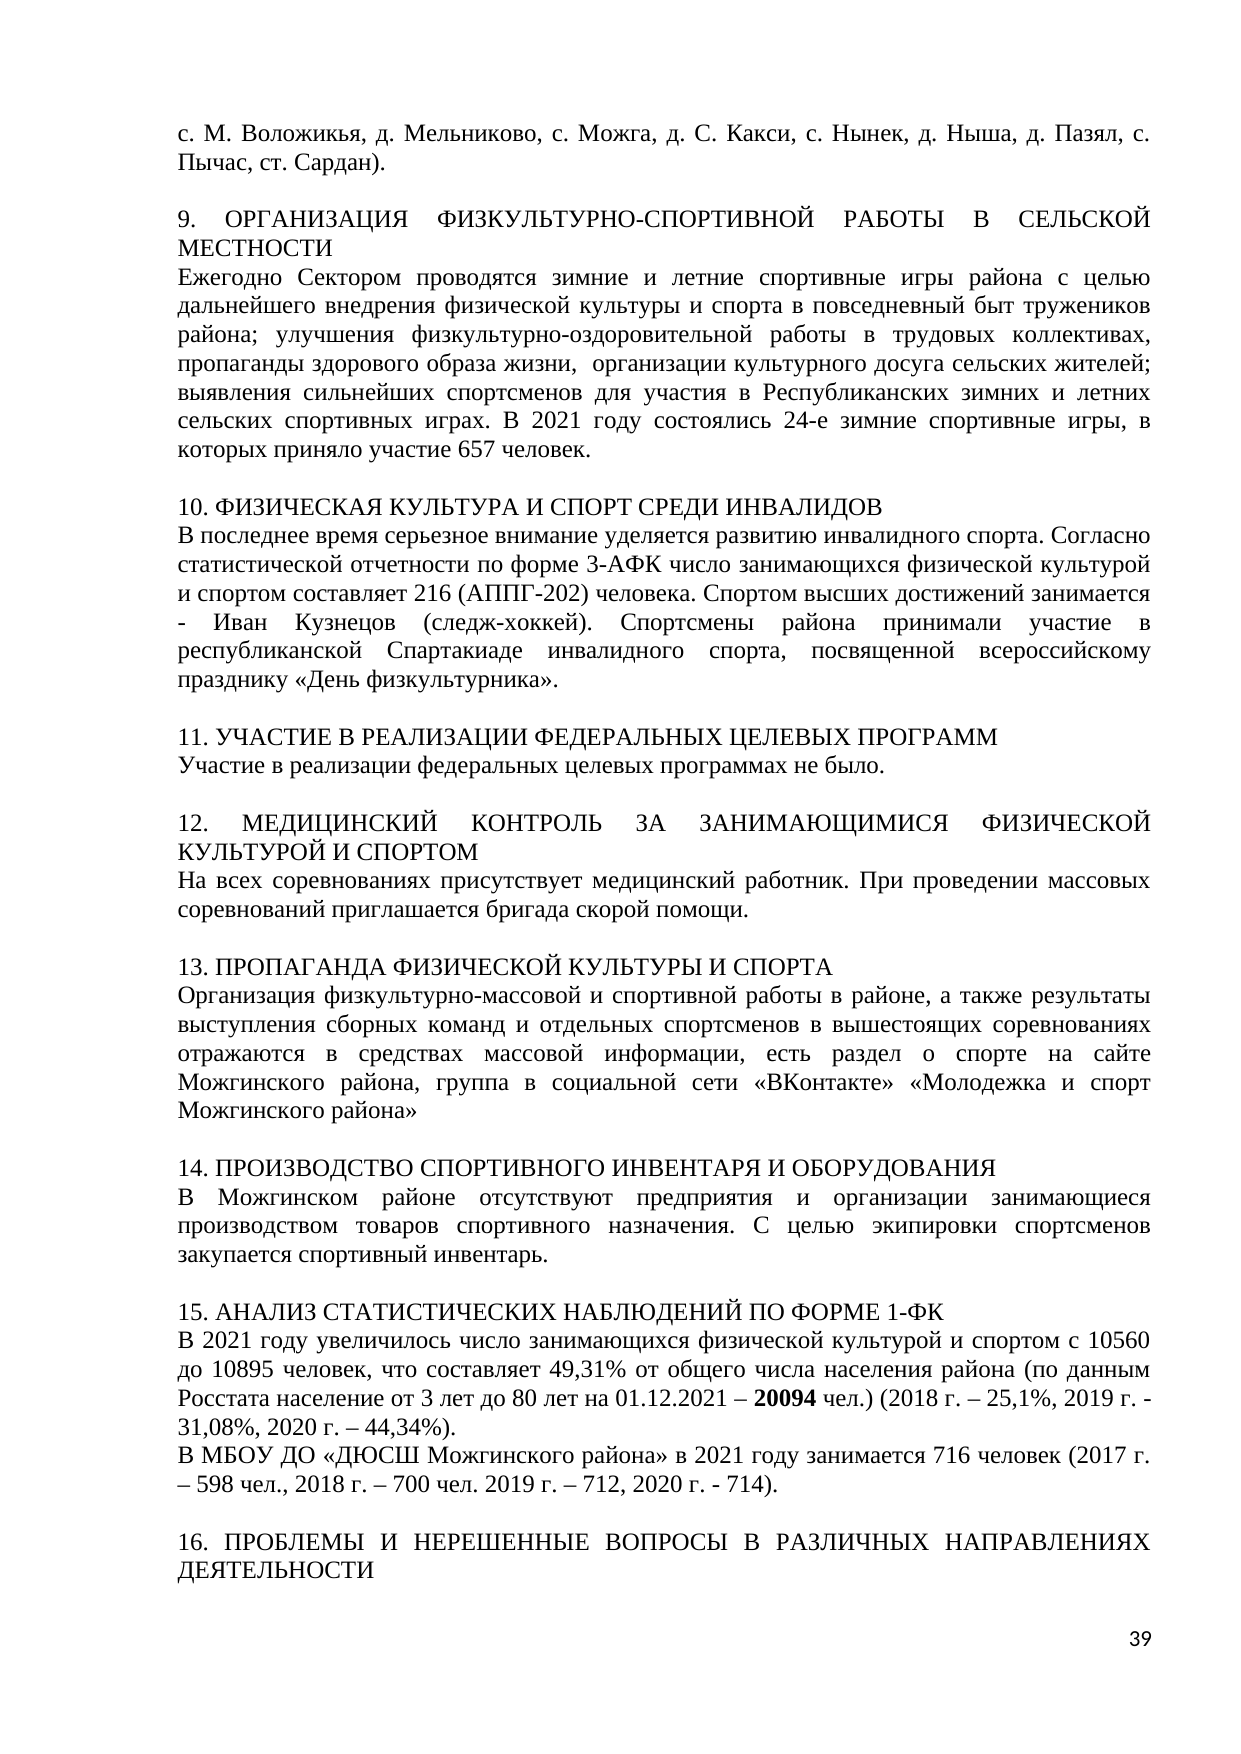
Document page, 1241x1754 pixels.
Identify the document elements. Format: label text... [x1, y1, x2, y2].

text 11. УЧАСТИЕ В РЕАЛИЗАЦИИ ФЕДЕРАЛЬНЫХ ЦЕЛЕВЫХ ПРОГРАММ [177, 722, 1152, 751]
text 15. АНАЛИЗ СТАТИСТИЧЕСКИХ НАБЛЮДЕНИЙ ПО ФОРМЕ 1-ФК [177, 1297, 1152, 1326]
text 9. ОРГАНИЗАЦИЯ ФИЗКУЛЬТУРНО-СПОРТИВНОЙ РАБОТЫ В СЕЛЬСКОЙ МЕСТНОСТИ [177, 204, 1152, 262]
text В последнее время серьезное внимание уделяется развитию инвалидного спорта. Согласно статистической отчетности по форме 3-АФК число занимающихся физической культурой и спортом составляет 216 (АППГ-202) человека. Спортом высших достижений занимается - Иван Кузнецов (следж-хоккей). Спортсмены района принимали участие в республиканской Спартакиаде инвалидного спорта, посвященной всероссийскому празднику «День физкультурника». [177, 521, 1152, 693]
text В Можгинском районе отсутствуют предприятия и организации занимающиеся производством товаров спортивного назначения. С целью экипировки спортсменов закупается спортивный инвентарь. [177, 1182, 1152, 1268]
text Участие в реализации федеральных целевых программах не было. [177, 751, 1152, 779]
text Организация физкультурно-массовой и спортивной работы в районе, а также результаты выступления сборных команд и отдельных спортсменов в вышестоящих соревнованиях отражаются в средствах массовой информации, есть раздел о спорте на сайте Можгинского района, группа в социальной сети «ВКонтакте» «Молодежка и спорт Можгинского района» [177, 981, 1152, 1124]
text На всех соревнованиях присутствует медицинский работник. При проведении массовых соревнований приглашается бригада скорой помощи. [177, 866, 1152, 923]
text 14. ПРОИЗВОДСТВО СПОРТИВНОГО ИНВЕНТАРЯ И ОБОРУДОВАНИЯ [177, 1153, 1152, 1182]
text В 2021 году увеличилось число занимающихся физической культурой и спортом с 10560 до 10895 человек, что составляет 49,31% от общего числа населения района (по данным Росстата население от 3 лет до 80 лет на 01.12.2021 – 20094 чел.) (2018 г. – 25,1%, 2019 г. - 31,08%, 2020 г. – 44,34%). [177, 1326, 1152, 1441]
text 10. ФИЗИЧЕСКАЯ КУЛЬТУРА И СПОРТ СРЕДИ ИНВАЛИДОВ [177, 492, 1152, 521]
text Ежегодно Сектором проводятся зимние и летние спортивные игры района с целью дальнейшего внедрения физической культуры и спорта в повседневный быт тружеников района; улучшения физкультурно-оздоровительной работы в трудовых коллективах, пропаганды здорового образа жизни, организации культурного досуга сельских жителей; выявления сильнейших спортсменов для участия в Республиканских зимних и летних сельских спортивных играх. В 2021 году состоялись 24-е зимние спортивные игры, в которых приняло участие 657 человек. [177, 262, 1152, 463]
text 16. ПРОБЛЕМЫ И НЕРЕШЕННЫЕ ВОПРОСЫ В РАЗЛИЧНЫХ НАПРАВЛЕНИЯХ ДЕЯТЕЛЬНОСТИ [177, 1527, 1152, 1584]
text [177, 118, 1152, 176]
text В МБОУ ДО «ДЮСШ Можгинского района» в 2021 году занимается 716 человек (2017 г. – 598 чел., 2018 г. – 700 чел. 2019 г. – 712, 2020 г. - 714). [177, 1441, 1152, 1498]
text 12. МЕДИЦИНСКИЙ КОНТРОЛЬ ЗА ЗАНИМАЮЩИМИСЯ ФИЗИЧЕСКОЙ КУЛЬТУРОЙ И СПОРТОМ [177, 808, 1152, 866]
text 13. ПРОПАГАНДА ФИЗИЧЕСКОЙ КУЛЬТУРЫ И СПОРТА [177, 952, 1152, 981]
